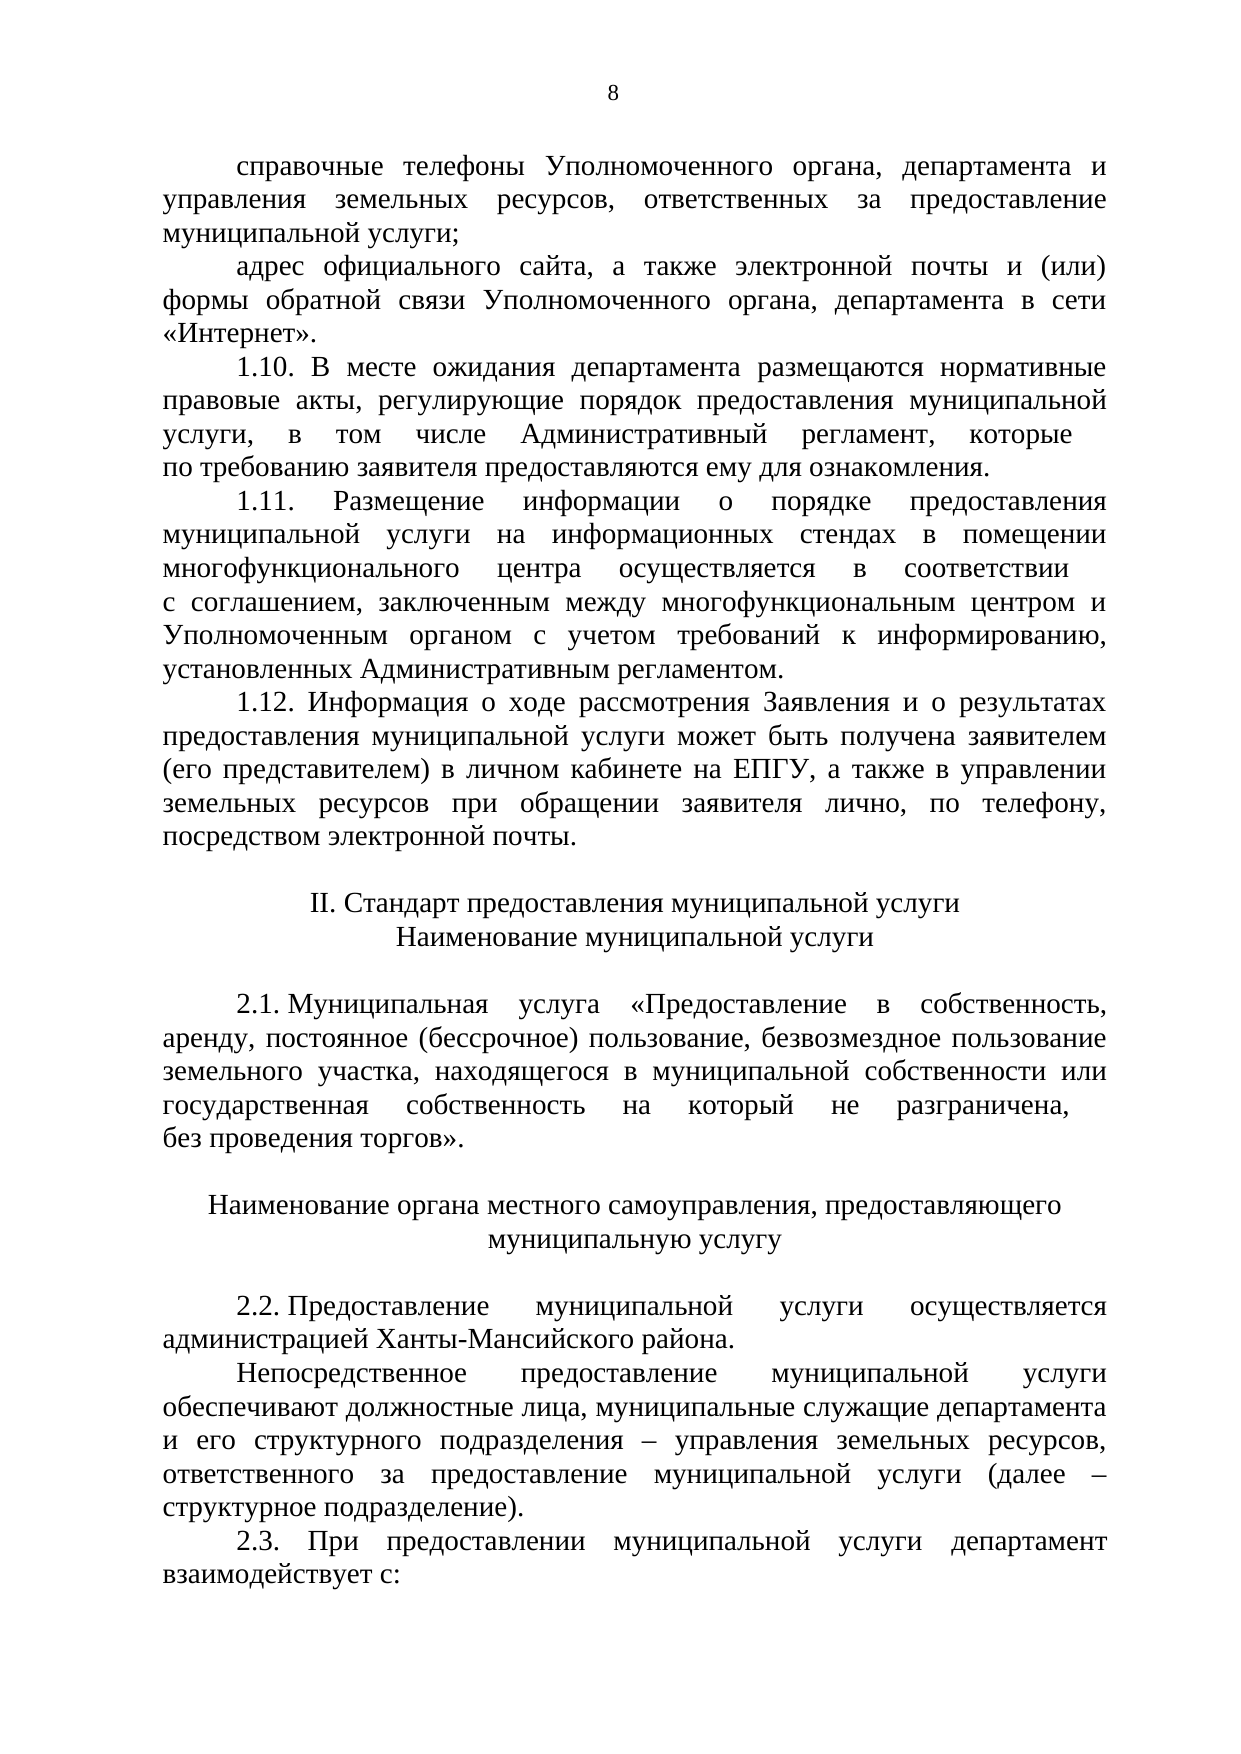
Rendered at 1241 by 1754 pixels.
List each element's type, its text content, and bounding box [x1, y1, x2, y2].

text 1.11. Размещение информации о порядке предоставления муниципальной услуги на информационных стендах в помещении многофункционального центра осуществляется в соответствии с соглашением, заключенным между многофункциональным центром и Уполномоченным органом с учетом требований к информированию, установленных Административным регламентом. [162, 483, 1107, 684]
text 2.1. Муниципальная услуга «Предоставление в собственность, аренду, постоянное (бессрочное) пользование, безвозмездное пользование земельного участка, находящегося в муниципальной собственности или государственная собственность на который не разграничена, без проведения торгов». [162, 986, 1107, 1154]
text адрес официального сайта, а также электронной почты и (или) формы обратной связи Уполномоченного органа, департамента в сети «Интернет». [162, 248, 1107, 349]
text 2.2. Предоставление муниципальной услуги осуществляется администрацией Ханты-Мансийского района. [162, 1288, 1107, 1355]
text Наименование муниципальной услуги [162, 919, 1107, 953]
text II. Стандарт предоставления муниципальной услуги [162, 886, 1107, 919]
text справочные телефоны Уполномоченного органа, департамента и управления земельных ресурсов, ответственных за предоставление муниципальной услуги; [162, 148, 1107, 248]
text Непосредственное предоставление муниципальной услуги обеспечивают должностные лица, муниципальные служащие департамента и его структурного подразделения – управления земельных ресурсов, ответственного за предоставление муниципальной услуги (далее – структурное подразделение). [162, 1355, 1107, 1523]
text Наименование органа местного самоуправления, предоставляющего муниципальную услугу [162, 1187, 1107, 1254]
text 2.3. При предоставлении муниципальной услуги департамент взаимодействует с: [162, 1523, 1107, 1590]
text 1.12. Информация о ходе рассмотрения Заявления и о результатах предоставления муниципальной услуги может быть получена заявителем (его представителем) в личном кабинете на ЕПГУ, а также в управлении земельных ресурсов при обращении заявителя лично, по телефону, посредством электронной почты. [162, 684, 1107, 852]
text 1.10. В месте ожидания департамента размещаются нормативные правовые акты, регулирующие порядок предоставления муниципальной услуги, в том числе Административный регламент, которые по требованию заявителя предоставляются ему для ознакомления. [162, 349, 1107, 483]
